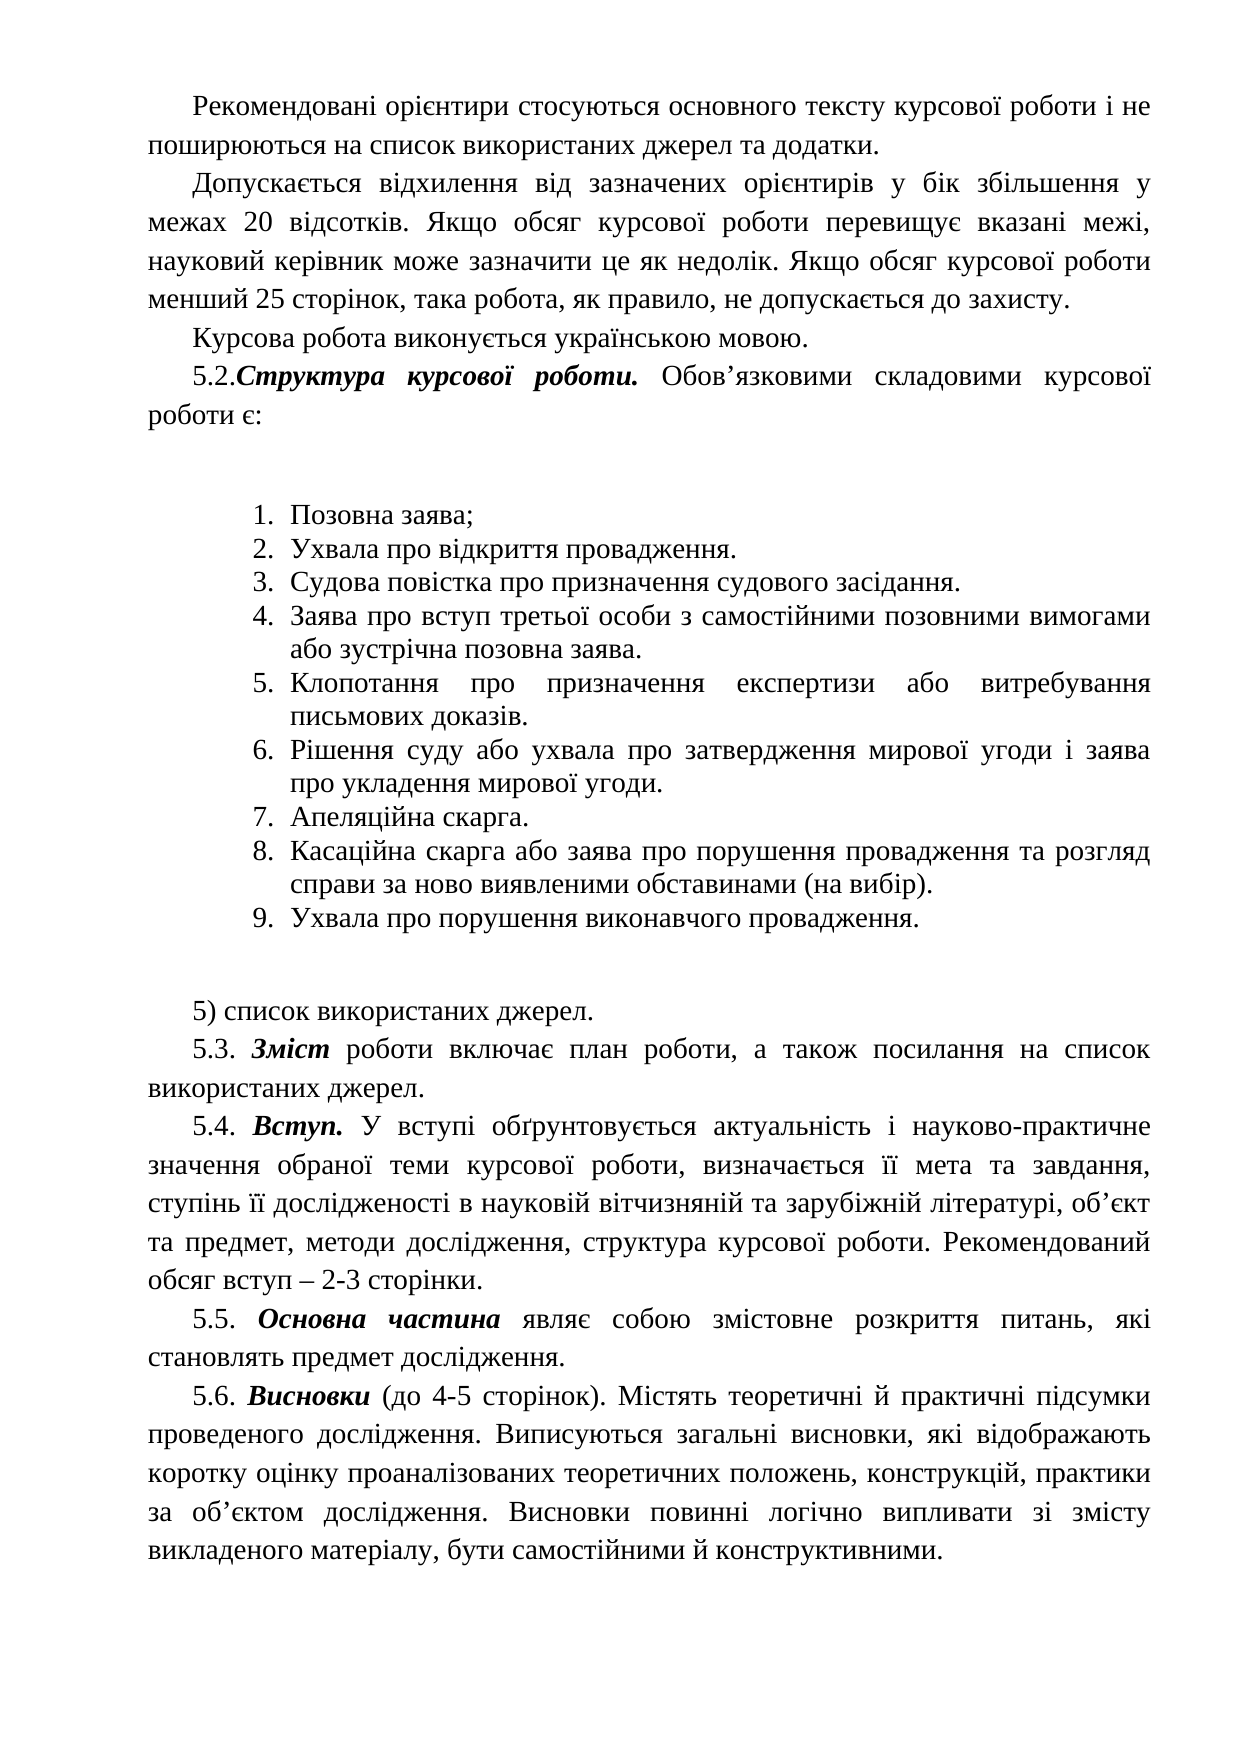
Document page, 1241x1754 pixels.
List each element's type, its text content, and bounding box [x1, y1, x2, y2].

list Ухвала про відкриття провадження. [252, 531, 1152, 564]
text 5.4. Вступ. У вступі обґрунтовується актуальність і науково-практичне значення обраної теми курсової роботи, визначається її мета та завдання, ступінь її дослідженості в науковій вітчизняній та зарубіжній літературі, об’єкт та предмет, методи дослідження, структура курсової роботи. Рекомендований обсяг вступ – 2-3 сторінки. [148, 1108, 1152, 1296]
list Судова повістка про призначення судового засідання. [252, 564, 1152, 598]
list Ухвала про порушення виконавчого провадження. [252, 900, 1152, 933]
list Клопотання про призначення експертизи або витребування письмових доказів. [252, 665, 1152, 732]
text Рекомендовані орієнтири стосуються основного тексту курсової роботи і не поширюються на список використаних джерел та додатки. [148, 88, 1152, 161]
text 5) список використаних джерел. [148, 993, 1152, 1026]
list Апеляційна скарга. [252, 799, 1152, 833]
list Позовна заява; [252, 497, 1152, 531]
text Курсова робота виконується українською мовою. [148, 320, 1152, 353]
text 5.2.Структура курсової роботи. Обов’язковими складовими курсової роботи є: [148, 358, 1152, 430]
list Заява про вступ третьої особи з самостійними позовними вимогами або зустрічна позовна заява. [252, 598, 1152, 665]
text Допускається відхилення від зазначених орієнтирів у бік збільшення у межах 20 відсотків. Якщо обсяг курсової роботи перевищує вказані межі, науковий керівник може зазначити це як недолік. Якщо обсяг курсової роботи менший 25 сторінок, така робота, як правило, не допускається до захисту. [148, 166, 1152, 315]
text 5.5. Основна частина являє собою змістовне розкриття питань, які становлять предмет дослідження. [148, 1301, 1152, 1373]
text 5.6. Висновки (до 4-5 сторінок). Містять теоретичні й практичні підсумки проведеного дослідження. Виписуються загальні висновки, які відображають коротку оцінку проаналізованих теоретичних положень, конструкцій, практики за об’єктом дослідження. Висновки повинні логічно випливати зі змісту викладеного матеріалу, бути самостійними й конструктивними. [148, 1378, 1152, 1566]
list Рішення суду або ухвала про затвердження мирової угоди і заява про укладення мирової угоди. [252, 732, 1152, 799]
list Касаційна скарга або заява про порушення провадження та розгляд справи за ново виявленими обставинами (на вибір). [252, 833, 1152, 900]
text 5.3. Зміст роботи включає план роботи, а також посилання на список використаних джерел. [148, 1031, 1152, 1103]
